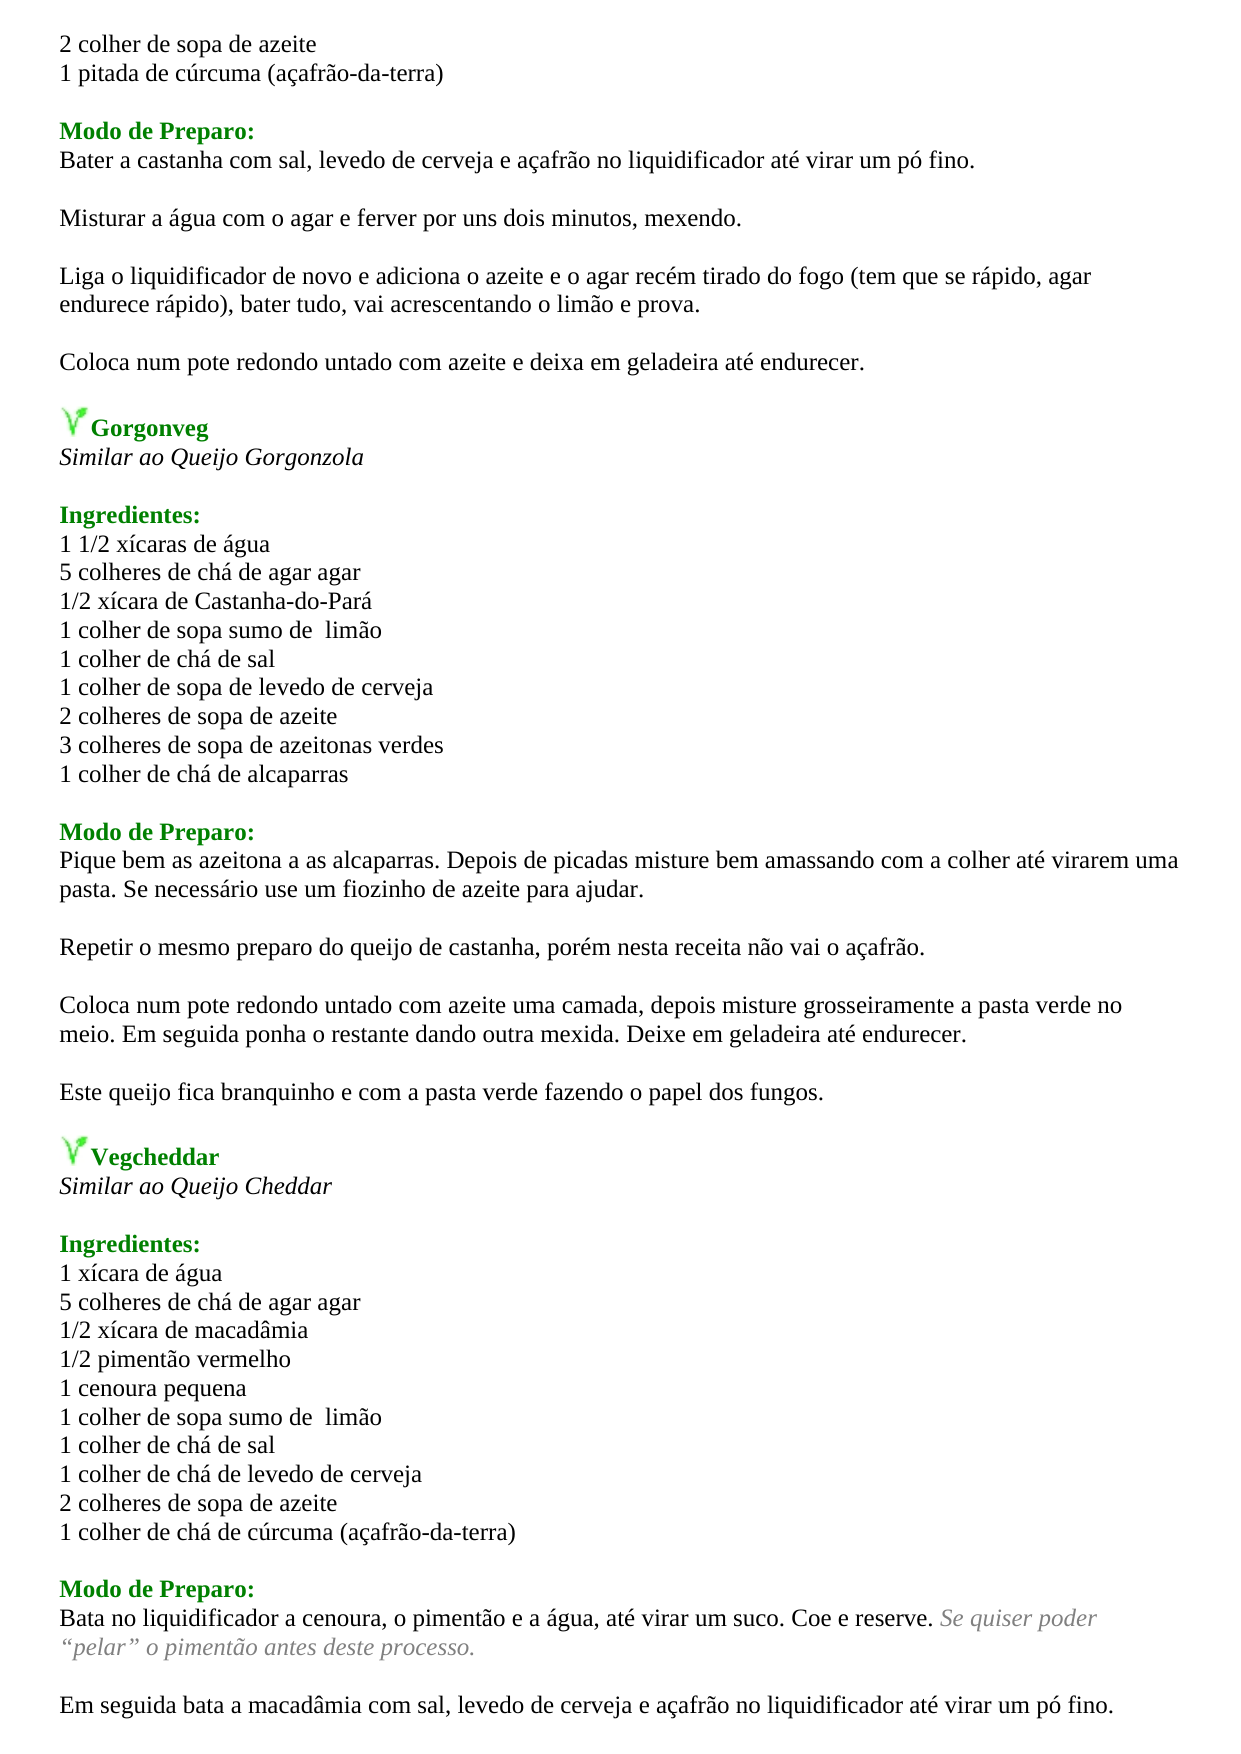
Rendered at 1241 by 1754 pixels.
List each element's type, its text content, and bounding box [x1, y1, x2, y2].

text Ingredientes: 1 xícara de água 5 colheres de chá de agar agar 1/2 xícara de macadâmia 1/2 pimentão vermelho 1 cenoura pequena 1 colher de sopa sumo de limão 1 colher de chá de sal 1 colher de chá de levedo de cerveja 2 colheres de sopa de azeite 1 colher de chá de cúrcuma (açafrão-da-terra) [59, 1315, 1181, 1632]
text Repetir o mesmo preparo do queijo de castanha, porém nesta receita não vai o açafrão. [59, 1018, 1181, 1047]
text Modo de Preparo: Pique bem as azeitona a as alcaparras. Depois de picadas misture bem amassando com a colher até virarem uma pasta. Se necessário use um fiozinho de azeite para ajudar. [59, 903, 1181, 989]
text Liga o liquidificador de novo e adiciona o azeite e o agar recém tirado do fogo (tem que se rápido, agar endurece rápido), bater tudo, vai acrescentando o limão e prova. [59, 347, 1181, 404]
picture [59, 491, 91, 523]
text Misturar a água com o agar e ferver por uns dois minutos, mexendo. [59, 289, 1181, 318]
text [59, 29, 1181, 173]
text Gorgonveg Similar ao Queijo Gorgonzola [59, 492, 1181, 557]
text Coloca num pote redondo untado com azeite uma camada, depois misture grosseiramente a pasta verde no meio. Em seguida ponha o restante dando outra mexida. Deixe em geladeira até endurecer. [59, 1076, 1181, 1134]
text Ingredientes: 1 1/2 xícaras de água 5 colheres de chá de agar agar 1/2 xícara de Castanha-do-Pará 1 colher de sopa sumo de limão 1 colher de chá de sal 1 colher de sopa de levedo de cerveja 2 colheres de sopa de azeite 3 colheres de sopa de azeitonas verdes 1 colher de chá de alcaparras [59, 586, 1181, 874]
text Modo de Preparo: Bater a castanha com sal, levedo de cerveja e açafrão no liquidificador até virar um pó fino. [59, 202, 1181, 260]
text Este queijo fica branquinho e com a pasta verde fazendo o papel dos fungos. [59, 1163, 1181, 1192]
text Vegcheddar Similar ao Queijo Cheddar [59, 1221, 1181, 1286]
text Coloca num pote redondo untado com azeite e deixa em geladeira até endurecer. [59, 434, 1181, 462]
picture [59, 1220, 91, 1252]
